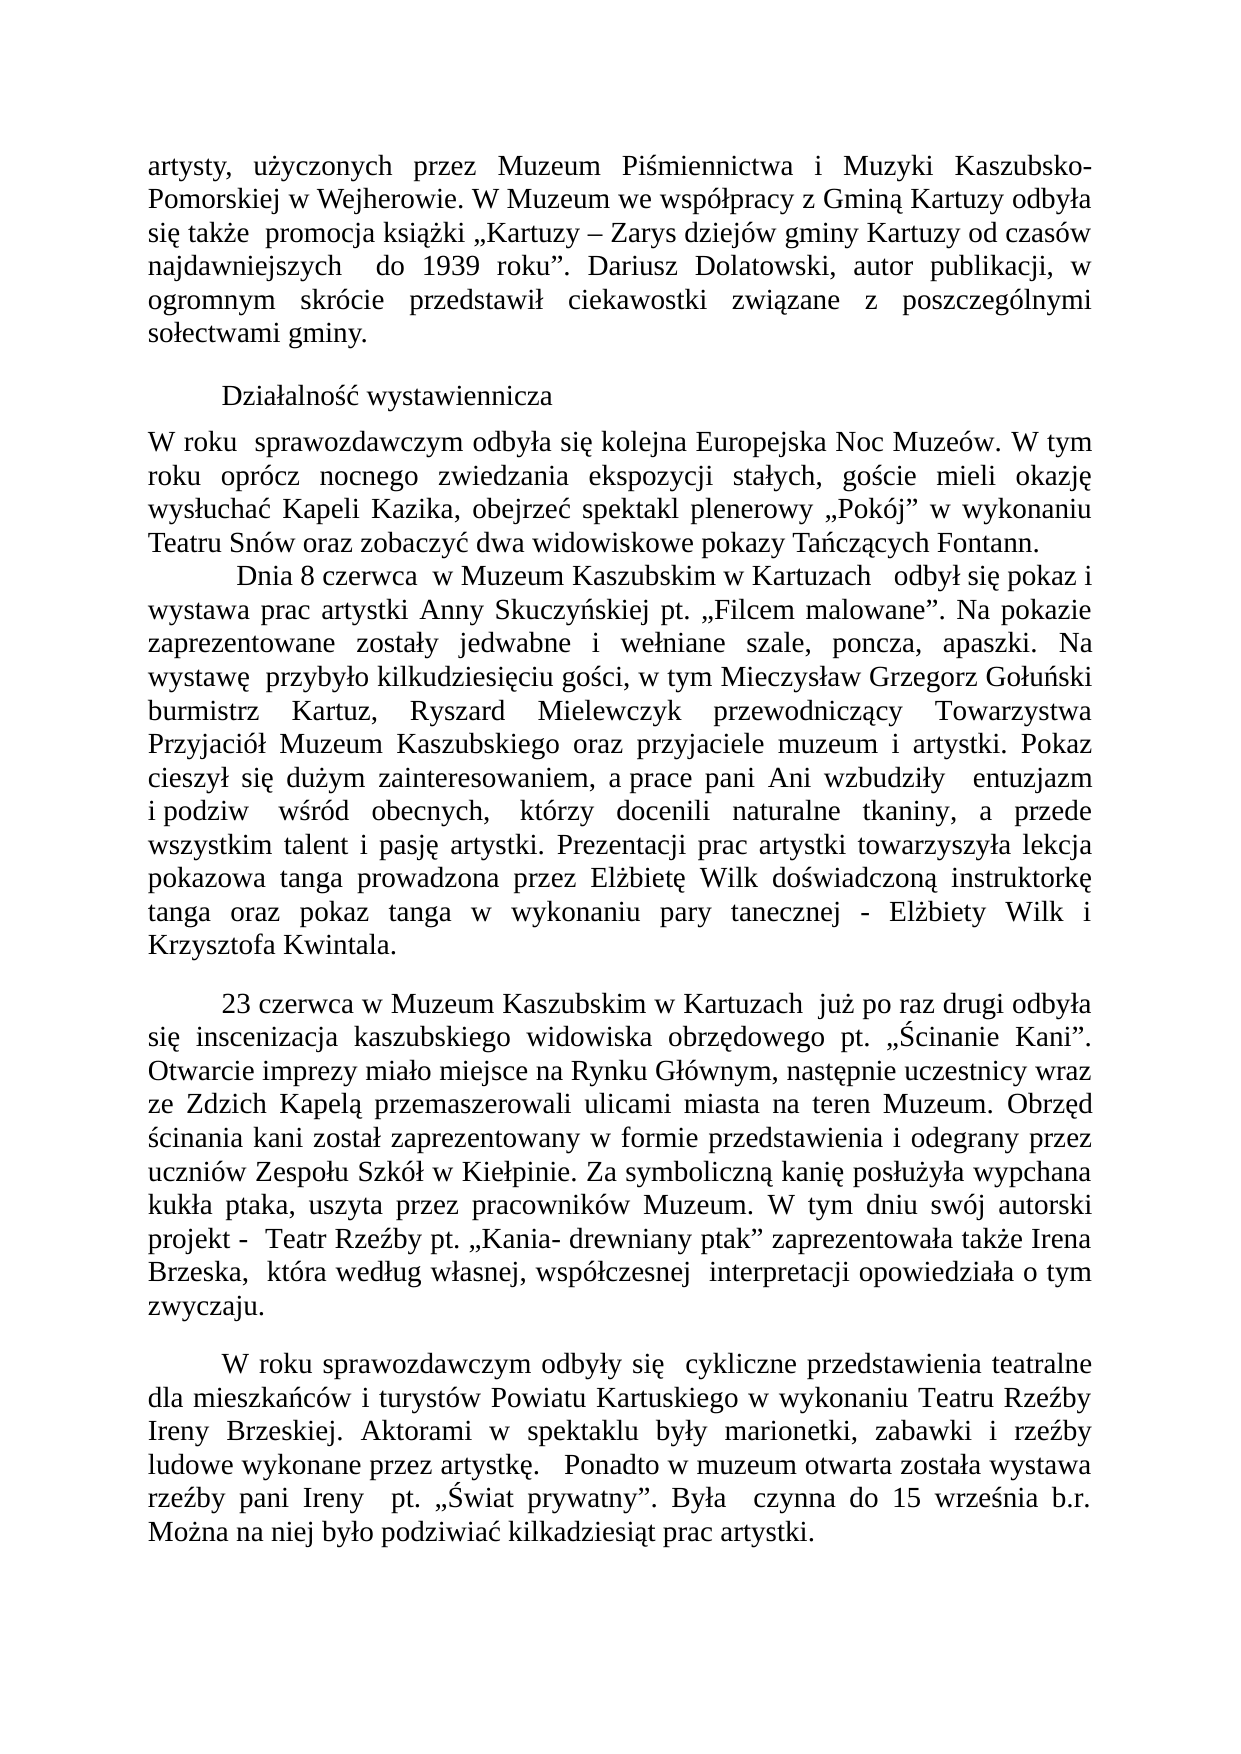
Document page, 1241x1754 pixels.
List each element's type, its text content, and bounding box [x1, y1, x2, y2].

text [148, 148, 1093, 349]
text W roku sprawozdawczym Małgorzata Rynarzewska - Ukończyła Akademię Sztuk Wizualnych w Poznaniu. W latach 1983-91 zajmowała się projektowaniem mody młodzieżowej w Polsce i Niemczech. W 1986 otrzymała nagrodę niemieckiego domu towarowego HORTEN za malowniczość projektowanych dzianin. W latach 1991-92 była kierownikiem produkcji w Studio Filmów Animowanych w Poznaniu. W latach 1993 - 98 pełnomocnikiem dyrektora ds. produkcji w Teatrze Polskim w Poznaniu, a następnie pełniła obowiązki dyrektora tegoż teatru. Była współautorką wielu scenografii filmowych i teatralnych. Pracuje jako plastyk w Muzeum Zamek Górków w Szamotułach. Zajmuje się malarstwem, scenografią, konserwacją zabytków, architekturą wnętrz i terenów zielonych, wystawiennictwem, edukacją dzieci i młodzieży, a także prowadzi zajęcia malarskie na Uniwersytecie Trzeciego Wieku.odbyła się kolejna Europejska Noc Muzeów. W tym roku oprócz nocnego zwiedzania ekspozycji stałych, goście mieli okazję wysłuchać Kapeli Kazika, obejrzeć spektakl plenerowy „Pokój” w wykonaniu Teatru Snów oraz zobaczyć dwa widowiskowe pokazy Tańczących Fontann. [148, 424, 1093, 558]
text W roku sprawozdawczym odbyły się cykliczne przedstawienia teatralne dla mieszkańców i turystów Powiatu Kartuskiego w wykonaniu Teatru Rzeźby Ireny Brzeskiej. Aktorami w spektaklu były marionetki, zabawki i rzeźby ludowe wykonane przez artystkę. Ponadto w muzeum otwarta została wystawa rzeźby pani Ireny pt. „Świat prywatny”. Była czynna do 15 września b.r. Można na niej było podziwiać kilkadziesiąt prac artystki. [148, 1346, 1093, 1548]
text Działalność wystawiennicza [148, 378, 1093, 412]
text Dnia 8 czerwca w Muzeum Kaszubskim w Kartuzach odbył się pokaz i wystawa prac artystki Anny Skuczyńskiej pt. „Filcem malowane”. Na pokazie zaprezentowane zostały jedwabne i wełniane szale, poncza, apaszki. Na wystawę przybyło kilkudziesięciu gości, w tym Mieczysław Grzegorz Gołuński burmistrz Kartuz, Ryszard Mielewczyk przewodniczący Towarzystwa Przyjaciół Muzeum Kaszubskiego oraz przyjaciele muzeum i artystki. Pokaz cieszył się dużym zainteresowaniem, a prace pani Ani wzbudziły entuzjazm i podziw wśród obecnych, którzy docenili naturalne tkaniny, a przede wszystkim talent i pasję artystki. Prezentacji prac artystki towarzyszyła lekcja pokazowa tanga prowadzona przez Elżbietę Wilk doświadczoną instruktorkę tanga oraz pokaz tanga w wykonaniu pary tanecznej - Elżbiety Wilk i Krzysztofa Kwintala. [148, 558, 1093, 961]
text 23 czerwca w Muzeum Kaszubskim w Kartuzach już po raz drugi odbyła się inscenizacja kaszubskiego widowiska obrzędowego pt. „Ścinanie Kani”. Otwarcie imprezy miało miejsce na Rynku Głównym, następnie uczestnicy wraz ze Zdzich Kapelą przemaszerowali ulicami miasta na teren Muzeum. Obrzęd ścinania kani został zaprezentowany w formie przedstawienia i odegrany przez uczniów Zespołu Szkół w Kiełpinie. Za symboliczną kanię posłużyła wypchana kukła ptaka, uszyta przez pracowników Muzeum. W tym dniu swój autorski projekt - Teatr Rzeźby pt. „Kania- drewniany ptak” zaprezentowała także Irena Brzeska, która według własnej, współczesnej interpretacji opowiedziała o tym zwyczaju. [148, 986, 1093, 1321]
